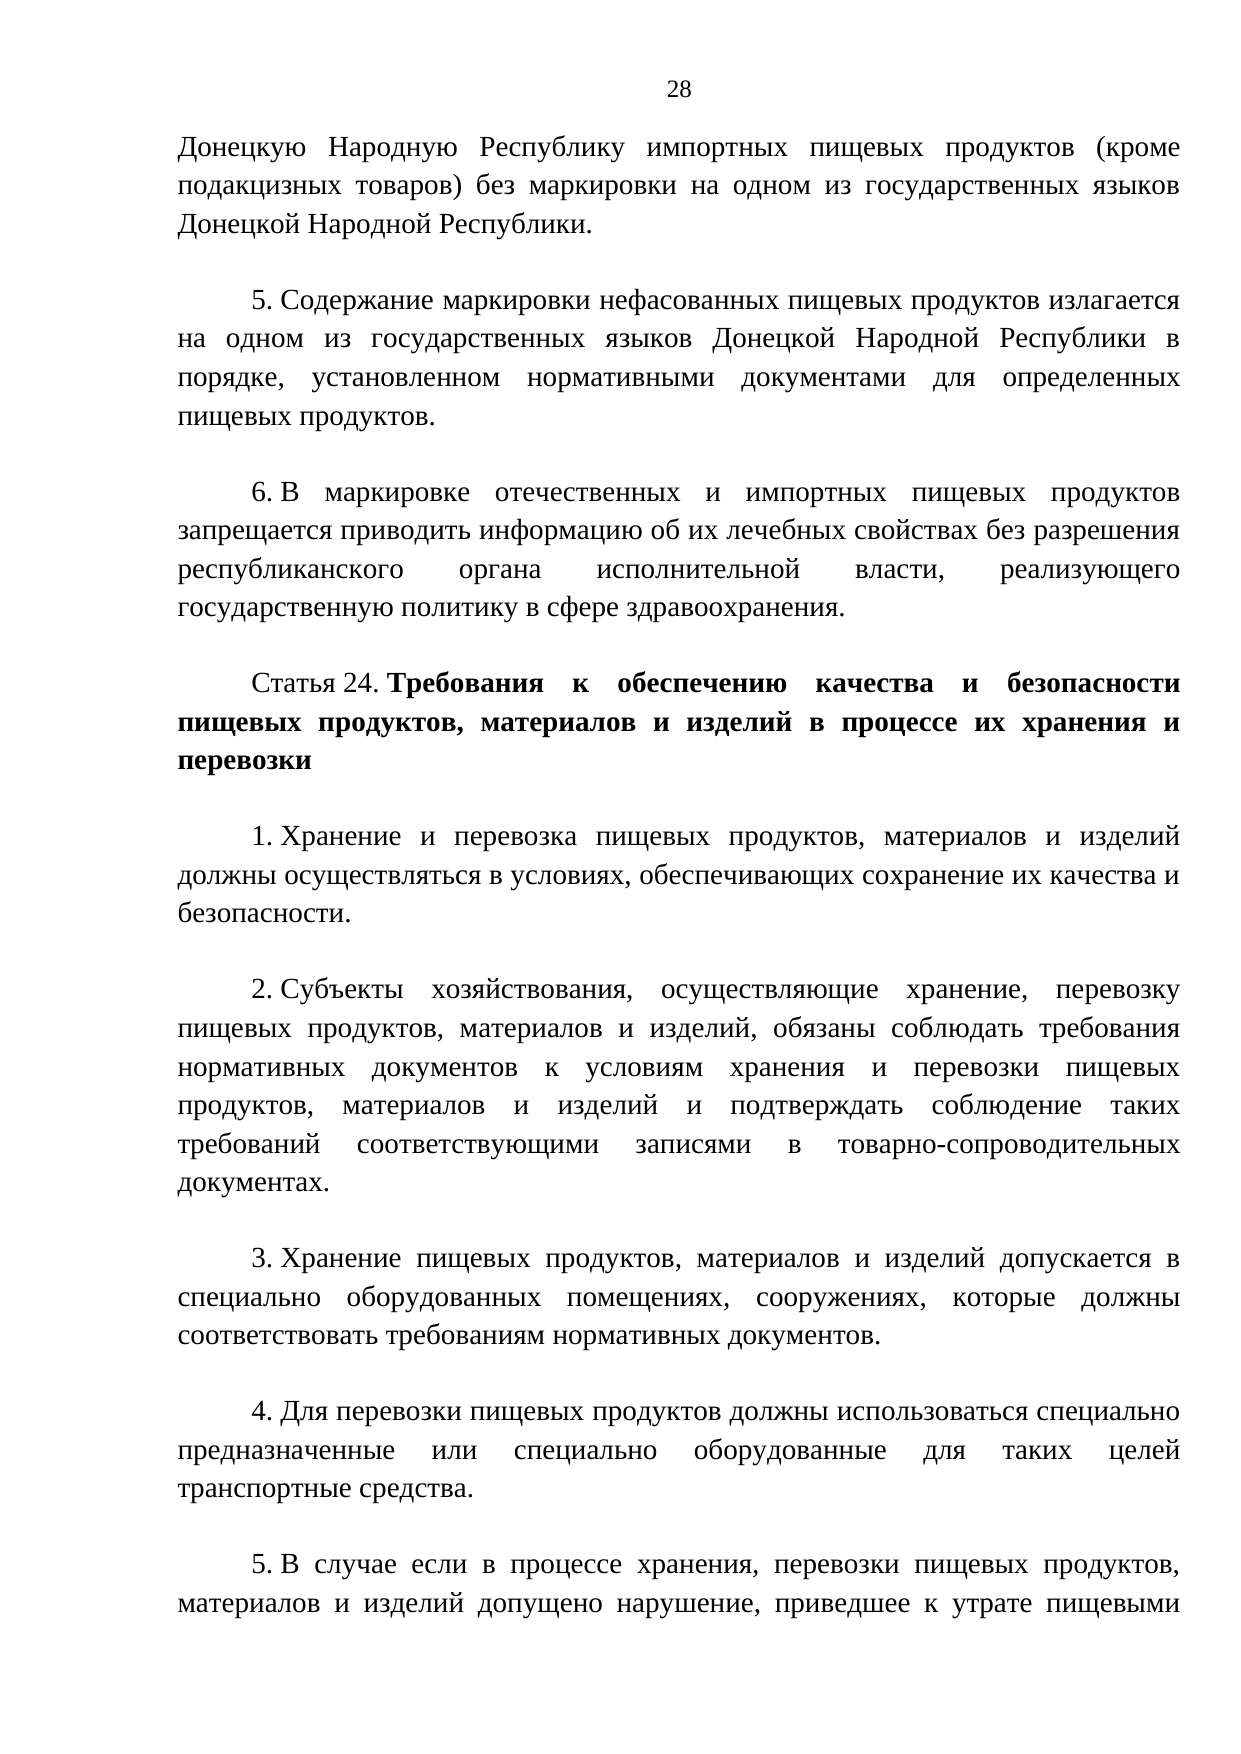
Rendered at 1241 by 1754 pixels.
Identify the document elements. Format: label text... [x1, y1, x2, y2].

text Статья 24. Требования к обеспечению качества и безопасности пищевых продуктов, материалов и изделий в процессе их хранения и перевозки [177, 665, 1181, 776]
text 3. Хранение пищевых продуктов, материалов и изделий допускается в специально оборудованных помещениях, сооружениях, которые должны соответствовать требованиям нормативных документов. [177, 1240, 1181, 1351]
text 2. Субъекты хозяйствования, осуществляющие хранение, перевозку пищевых продуктов, материалов и изделий, обязаны соблюдать требования нормативных документов к условиям хранения и перевозки пищевых продуктов, материалов и изделий и подтверждать соблюдение таких требований соответствующими записями в товарно-сопроводительных документах. [177, 972, 1181, 1198]
text 1. Хранение и перевозка пищевых продуктов, материалов и изделий должны осуществляться в условиях, обеспечивающих сохранение их качества и безопасности. [177, 818, 1181, 929]
text 5. Содержание маркировки нефасованных пищевых продуктов излагается на одном из государственных языков Донецкой Народной Республики в порядке, установленном нормативными документами для определенных пищевых продуктов. [177, 282, 1181, 431]
text 4. Для перевозки пищевых продуктов должны использоваться специально предназначенные или специально оборудованные для таких целей транспортные средства. [177, 1393, 1181, 1504]
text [177, 1547, 1181, 1619]
text 6. В маркировке отечественных и импортных пищевых продуктов запрещается приводить информацию об их лечебных свойствах без разрешения республиканского органа исполнительной власти, реализующего государственную политику в сфере здравоохранения. [177, 474, 1181, 623]
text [177, 129, 1181, 239]
